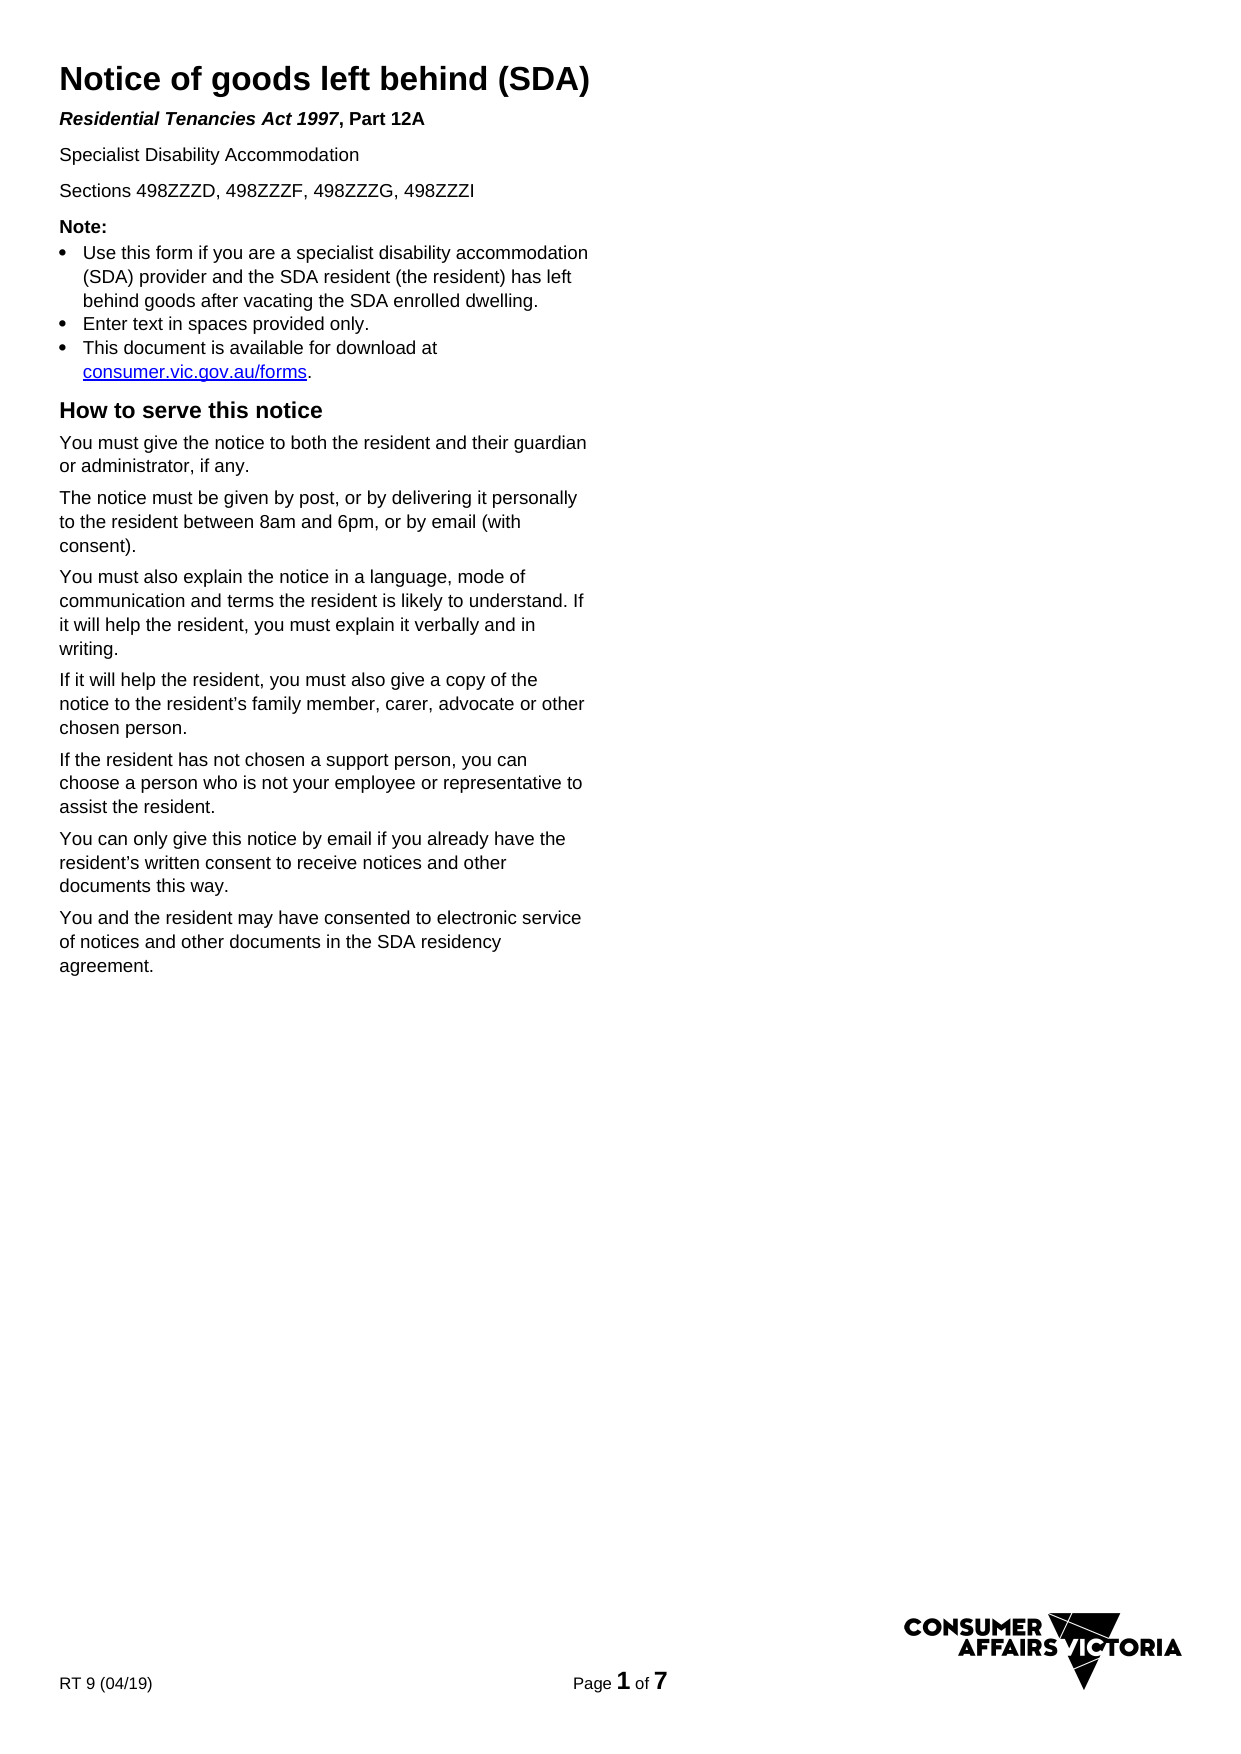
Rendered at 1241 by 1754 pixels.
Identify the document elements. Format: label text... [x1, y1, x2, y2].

text Specialist Disability Accommodation [59, 144, 1181, 166]
picture [904, 1613, 1182, 1690]
text You must also explain the notice in a language, mode of communication and terms the resident is likely to understand. If it will help the resident, you must explain it verbally and in writing. [59, 566, 591, 659]
subtitle Notice of goods left behind (SDA) [59, 59, 1181, 97]
text Residential Tenancies Act 1997, Part 12A [59, 108, 1181, 129]
text If the resident has not chosen a support person, you can choose a person who is not your employee or representative to assist the resident. [59, 748, 591, 817]
text You can only give this notice by email if you already have the resident’s written consent to receive notices and other documents this way. [59, 828, 591, 897]
subtitle How to serve this notice [59, 397, 591, 423]
text You and the resident may have consented to electronic service of notices and other documents in the SDA residency agreement. [59, 907, 591, 976]
text If it will help the resident, you must also give a copy of the notice to the resident’s family member, carer, advocate or other chosen person. [59, 669, 591, 738]
text You must give the notice to both the resident and their guardian or administrator, if any. [59, 431, 591, 477]
list Enter text in spaces provided only. [59, 313, 591, 335]
text The notice must be given by post, or by delivering it personally to the resident between 8am and 6pm, or by email (with consent). [59, 487, 591, 556]
list This document is available for download at consumer.vic.gov.au/forms. [59, 337, 591, 382]
text Sections 498ZZZD, 498ZZZF, 498ZZZG, 498ZZZI [59, 180, 1181, 202]
text Note: [59, 216, 591, 238]
list Use this form if you are a specialist disability accommodation (SDA) provider and the SDA resident (the resident) has left behind goods after vacating the SDA enrolled dwelling. [59, 242, 591, 311]
